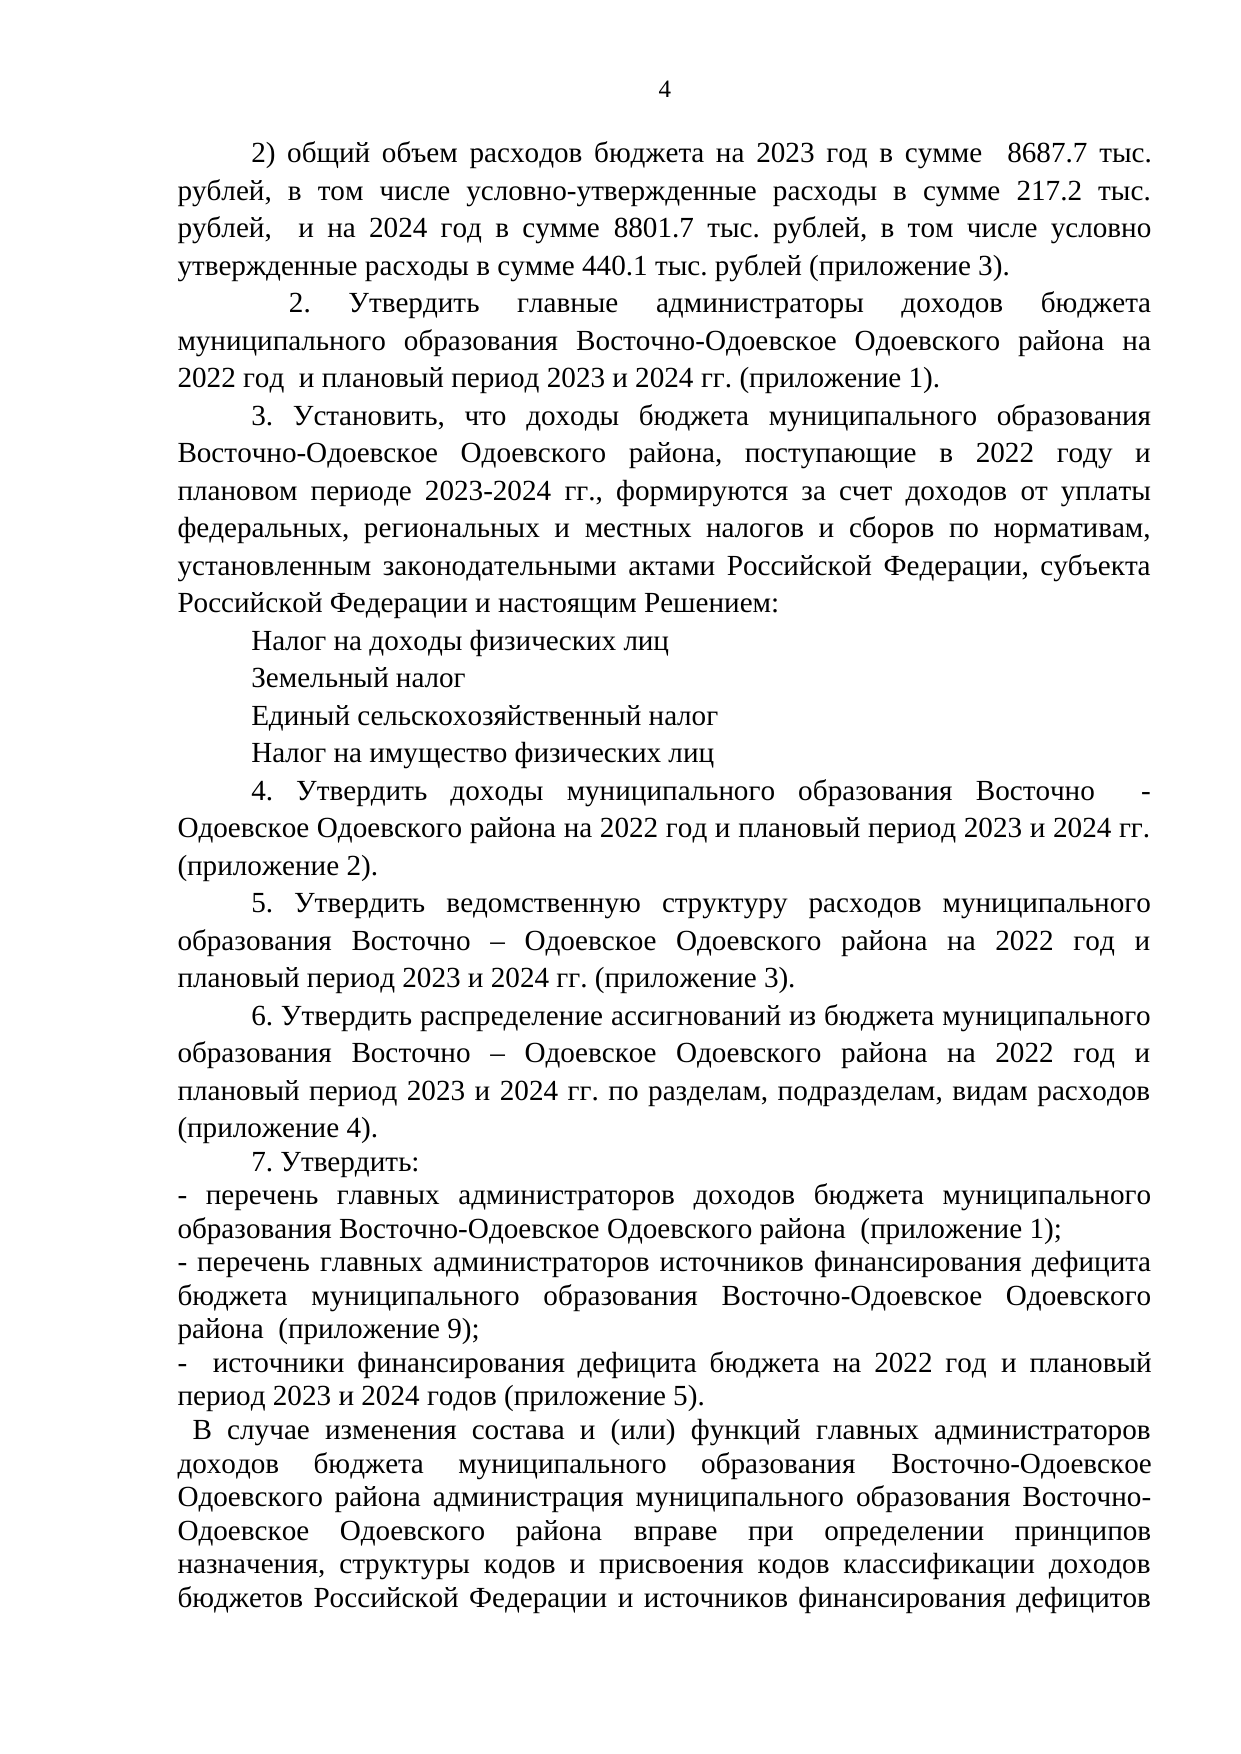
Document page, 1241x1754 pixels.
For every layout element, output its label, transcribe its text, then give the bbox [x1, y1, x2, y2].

list 6. Утвердить распределение ассигнований из бюджета муниципального образования Восточно – Одоевское Одоевского района на 2022 год и плановый период 2023 и 2024 гг. по разделам, подразделам, видам расходов (приложение 4). [177, 994, 1152, 1144]
list Единый сельскохозяйственный налог [177, 694, 1152, 731]
text 3. Установить, что доходы бюджета муниципального образования Восточно-Одоевское Одоевского района, поступающие в 2022 году и плановом периоде 2023-2024 гг., формируются за счет доходов от уплаты федеральных, региональных и местных налогов и сборов по нормативам, установленным законодательными актами Российской Федерации, субъекта Российской Федерации и настоящим Решением: [177, 394, 1152, 619]
list Земельный налог [177, 656, 1152, 694]
text 7. Утвердить: [177, 1144, 1152, 1177]
text 2) общий объем расходов бюджета на 2023 год в сумме 8687.7 тыс. рублей, в том числе условно-утвержденные расходы в сумме 217.2 тыс. рублей, и на 2024 год в сумме 8801.7 тыс. рублей, в том числе условно утвержденные расходы в сумме 440.1 тыс. рублей (приложение 3). [177, 131, 1152, 281]
text 2. Утвердить главные администраторы доходов бюджета муниципального образования Восточно-Одоевское Одоевского района на 2022 год и плановый период 2023 и 2024 гг. (приложение 1). [177, 281, 1152, 394]
text - перечень главных администраторов доходов бюджета муниципального образования Восточно-Одоевское Одоевского района (приложение 1); [177, 1177, 1152, 1244]
list Налог на доходы физических лиц [177, 619, 1152, 656]
list 5. Утвердить ведомственную структуру расходов муниципального образования Восточно – Одоевское Одоевского района на 2022 год и плановый период 2023 и 2024 гг. (приложение 3). [177, 881, 1152, 994]
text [177, 1412, 1152, 1613]
text - источники финансирования дефицита бюджета на 2022 год и плановый период 2023 и 2024 годов (приложение 5). [177, 1345, 1152, 1412]
text - перечень главных администраторов источников финансирования дефицита бюджета муниципального образования Восточно-Одоевское Одоевского района (приложение 9); [177, 1244, 1152, 1345]
list Налог на имущество физических лиц [177, 731, 1152, 769]
list 4. Утвердить доходы муниципального образования Восточно -Одоевское Одоевского района на 2022 год и плановый период 2023 и 2024 гг. (приложение 2). [177, 769, 1152, 881]
